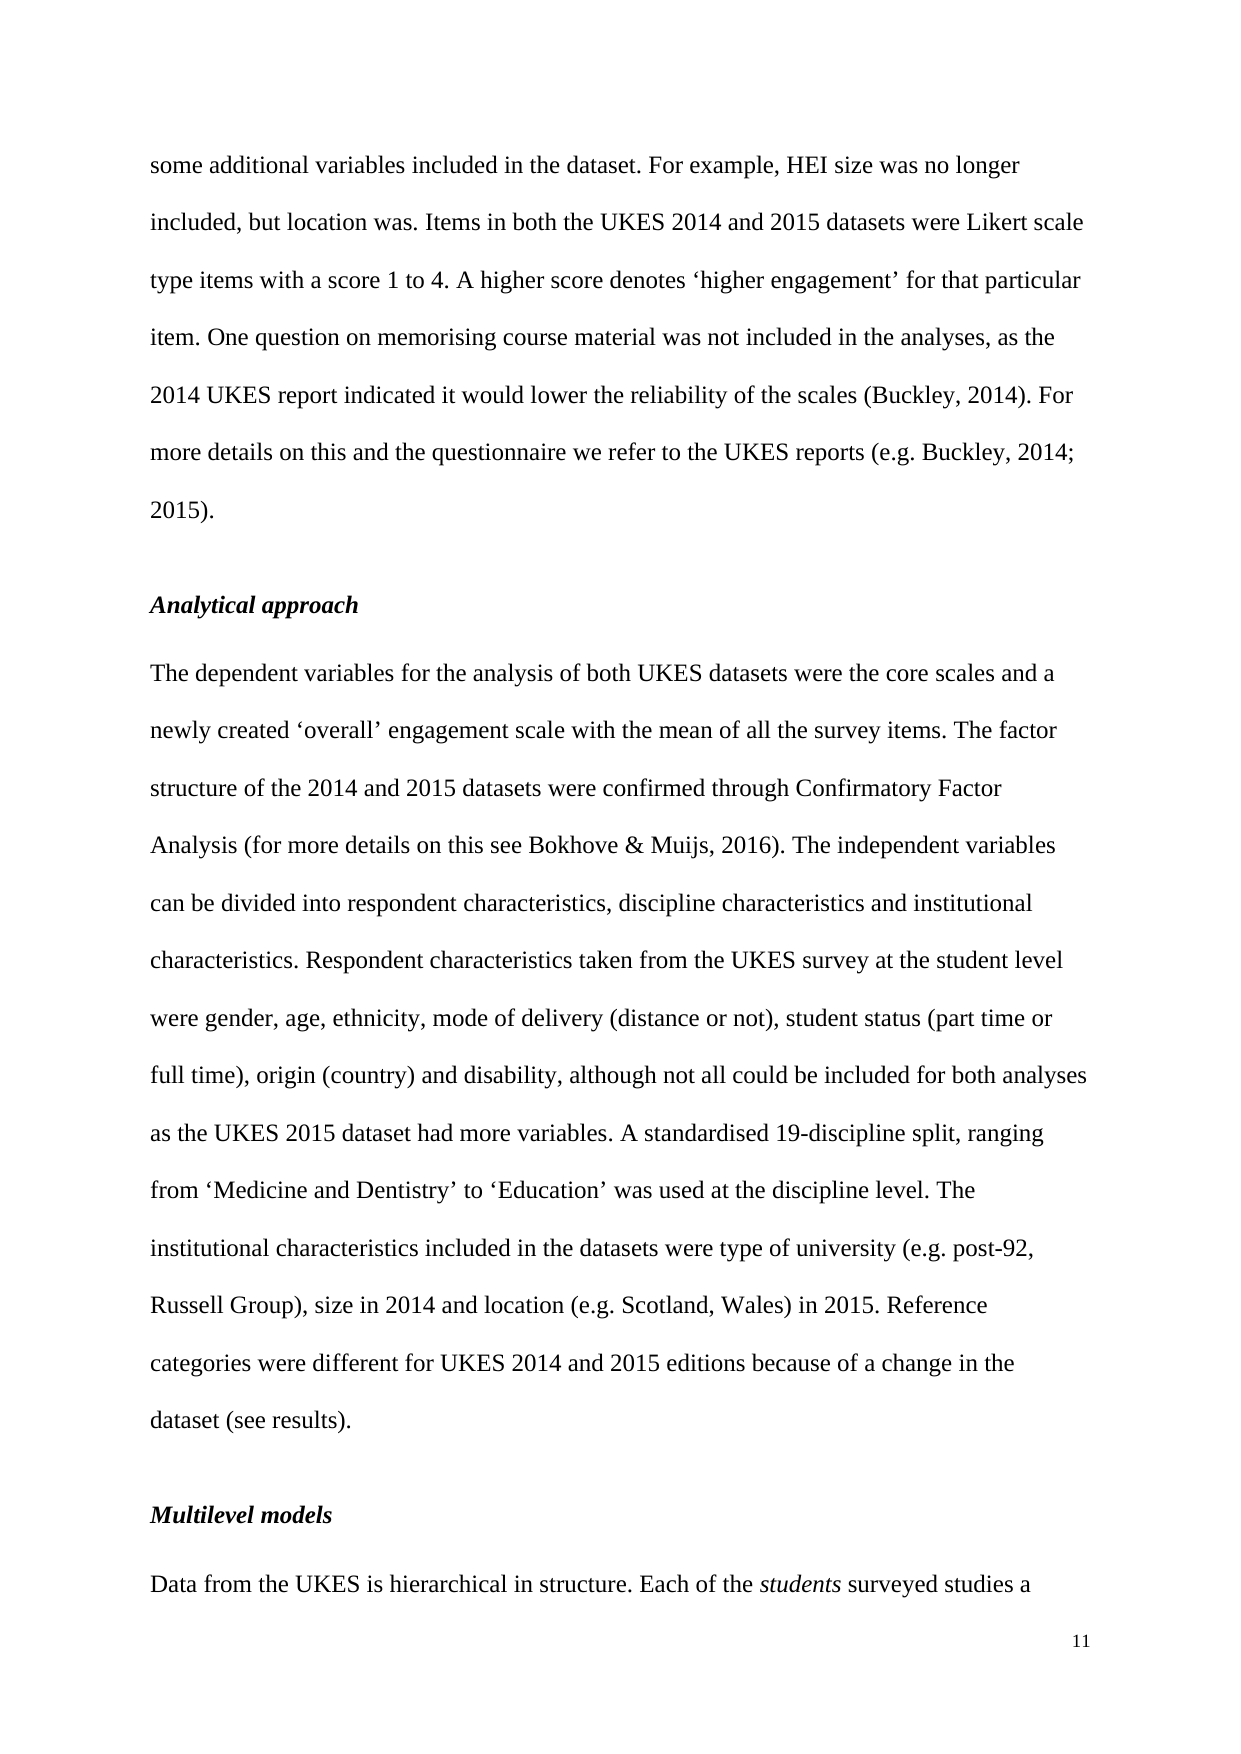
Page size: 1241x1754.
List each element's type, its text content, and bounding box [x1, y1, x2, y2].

subtitle Analytical approach [150, 590, 1031, 619]
text The dependent variables for the analysis of both UKES datasets were the core scales and a newly created ‘overall’ engagement scale with the mean of all the survey items. The factor structure of the 2014 and 2015 datasets were confirmed through Confirmatory Factor Analysis (for more details on this see Bokhove & Muijs, 2016). The independent variables can be divided into respondent characteristics, discipline characteristics and institutional characteristics. Respondent characteristics taken from the UKES survey at the student level were gender, age, ethnicity, mode of delivery (distance or not), student status (part time or full time), origin (country) and disability, although not all could be included for both analyses as the UKES 2015 dataset had more variables. A standardised 19-discipline split, ranging from ‘Medicine and Dentistry’ to ‘Education’ was used at the discipline level. The institutional characteristics included in the datasets were type of university (e.g. post-92, Russell Group), size in 2014 and location (e.g. Scotland, Wales) in 2015. Reference categories were different for UKES 2014 and 2015 editions because of a change in the dataset (see results). [150, 658, 1090, 1434]
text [150, 150, 1090, 524]
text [150, 1569, 1090, 1597]
subtitle Multilevel models [150, 1501, 1031, 1529]
